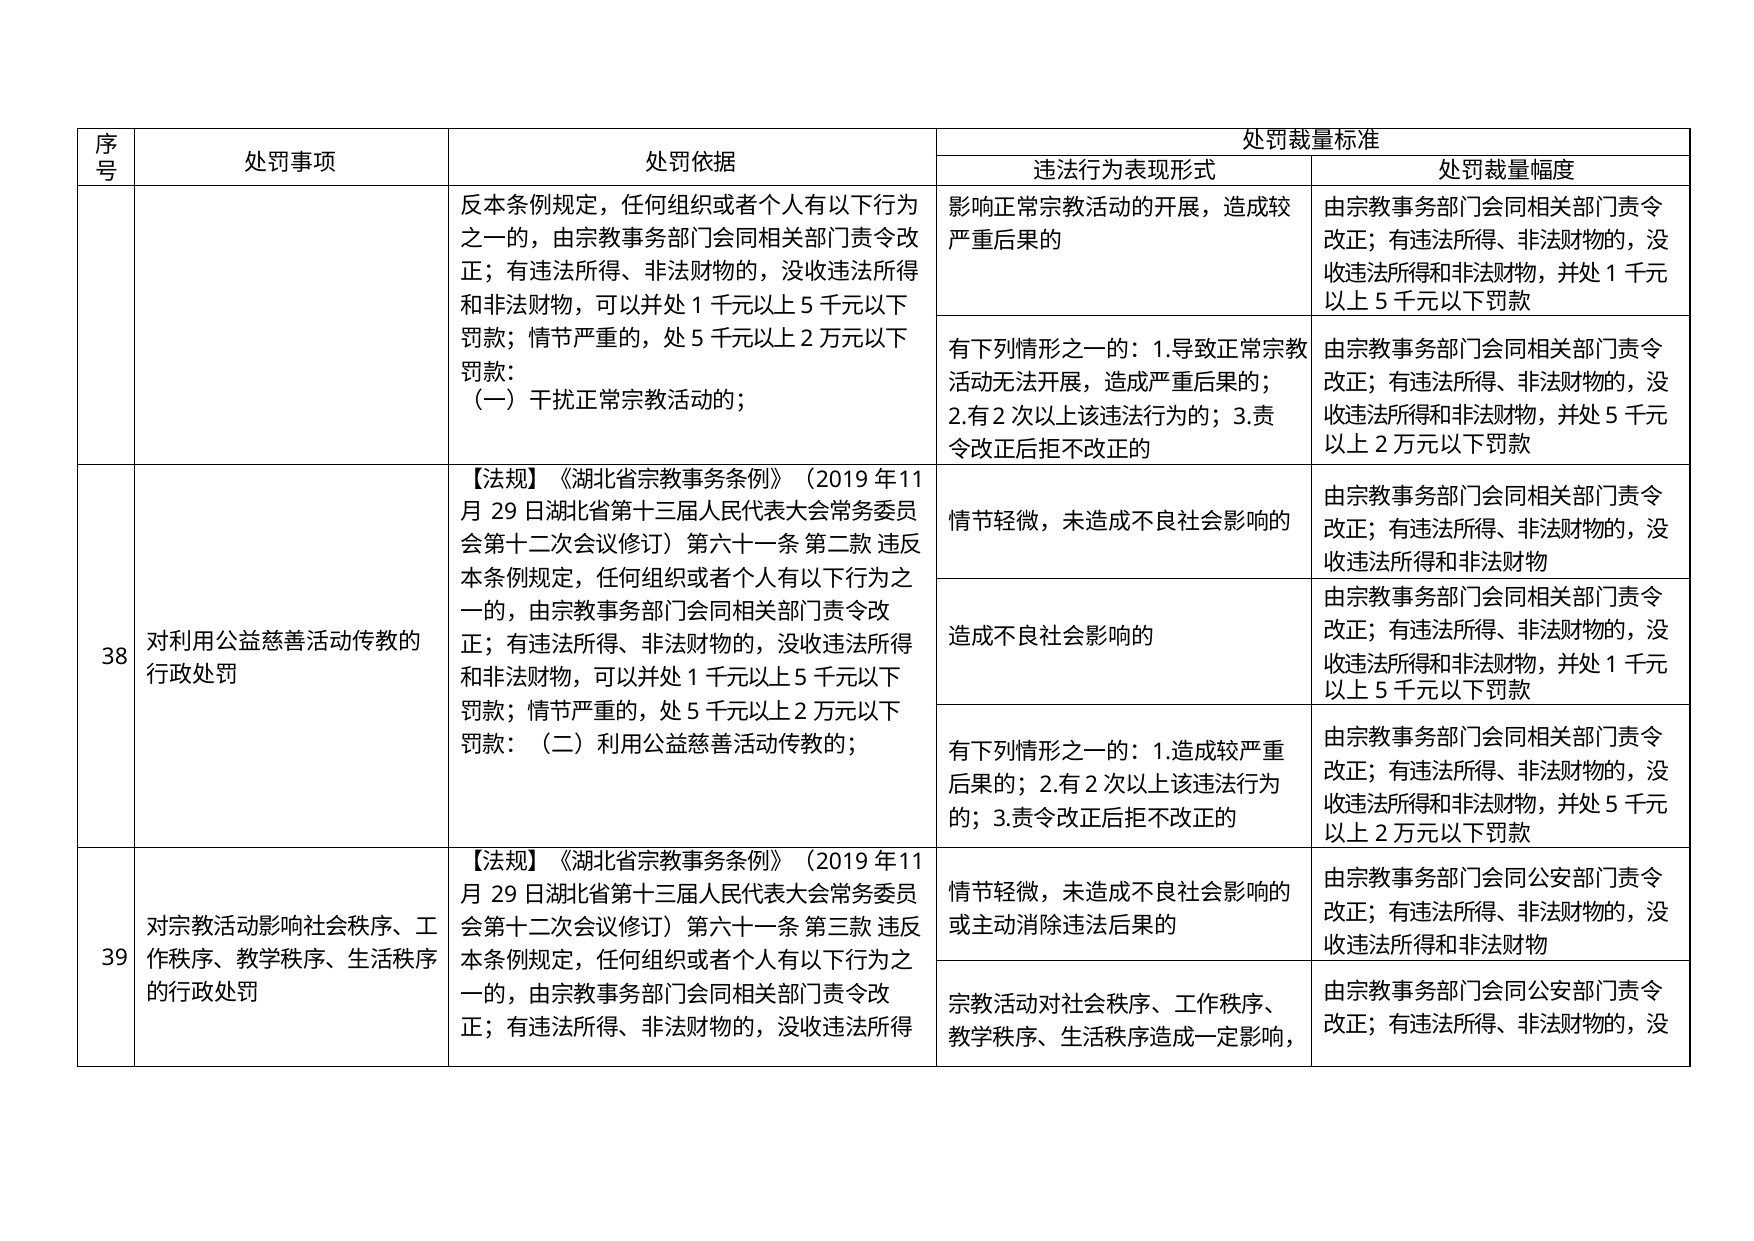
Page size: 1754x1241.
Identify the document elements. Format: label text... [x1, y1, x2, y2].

table_cell 由宗教事务部门会同相关部门责令改正；有违法所得、非法财物的，没收违法所得和非法财物，并处 1 千元 以上 5 千元以下罚款 [1312, 186, 1689, 315]
table_cell 【法规】《湖北省宗教事务条例》（2019 年 11 月29 日湖北省第十三届人民代表大会常务委员会第十二次会议修订）第六十一条 第二款 违反本条例规定，任何组织或者个人有以下行为之一的，由宗教事务部门会同相关部门责令改正；有违法所得、非法财物的，没收违法所得和非法财物，可以并处 1 千元以上 5 千元以下 罚款；情节严重的，处 5 千元以上 2 万元以下罚款：（二）利用公益慈善活动传教的； [449, 465, 936, 847]
table_header 序号 [78, 129, 134, 185]
table_cell 处罚裁量幅度 [1312, 156, 1689, 185]
table_cell 由宗教事务部门会同相关部门责令改正；有违法所得、非法财物的，没收违法所得和非法财物，并处 1 千元 以上 5 千元以下罚款 [1312, 579, 1689, 703]
table_cell 38 [78, 465, 134, 847]
table_cell 由宗教事务部门会同相关部门责令改正；有违法所得、非法财物的，没收违法所得和非法财物，并处 5 千元 以上 2 万元以下罚款 [1312, 316, 1689, 464]
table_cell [1312, 961, 1689, 1066]
table_cell 违法行为表现形式 [937, 156, 1311, 185]
table_header 处罚依据 [449, 129, 936, 185]
table_cell 【法规】《湖北省宗教事务条例》（2019 年 11 月29 日湖北省第十三届人民代表大会常务委员会第十二次会议修订）第六十一条 第三款 违反本条例规定，任何组织或者个人有以下行为之一的，由宗教事务部门会同相关部门责令改正；有违法所得、非法财物的，没收违法所得和非法财物，可以并处 1 千元以上 5 千元以下 罚款；情节严重的，处 5 千元以上 2 万元以下 [449, 848, 936, 1066]
table_cell 有下列情形之一的：1.导致正常宗教活动无法开展，造成严重后果的； 2.有 2 次以上该违法行为的；3.责令改正后拒不改正的 [937, 316, 1311, 464]
table_cell 有下列情形之一的：1.造成较严重后果的；2.有 2 次以上该违法行为的；3.责令改正后拒不改正的 [937, 705, 1311, 847]
table_cell 由宗教事务部门会同相关部门责令改正；有违法所得、非法财物的，没收违法所得和非法财物，并处 5 千元 以上 2 万元以下罚款 [1312, 705, 1689, 847]
table_cell 由宗教事务部门会同相关部门责令改正；有违法所得、非法财物的，没收违法所得和非法财物 [1312, 465, 1689, 577]
table_cell 情节轻微，未造成不良社会影响的或主动消除违法后果的 [937, 848, 1311, 960]
table_header 处罚事项 [135, 129, 448, 185]
table_cell [135, 186, 448, 464]
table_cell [937, 961, 1311, 1066]
table_cell 39 [78, 848, 134, 1066]
table_cell 造成不良社会影响的 [937, 579, 1311, 703]
table_cell [78, 186, 134, 464]
table_cell 反本条例规定，任何组织或者个人有以下行为之一的，由宗教事务部门会同相关部门责令改正；有违法所得、非法财物的，没收违法所得和非法财物，可以并处 1 千元以上 5 千元以下 罚款；情节严重的，处 5 千元以上 2 万元以下罚款： （一）干扰正常宗教活动的； [449, 186, 936, 464]
table_header 处罚裁量标准 [937, 129, 1689, 155]
table_cell 对利用公益慈善活动传教的行政处罚 [135, 465, 448, 847]
table_cell 由宗教事务部门会同公安部门责令改正；有违法所得、非法财物的，没收违法所得和非法财物 [1312, 848, 1689, 960]
table_cell 情节轻微，未造成不良社会影响的 [937, 465, 1311, 577]
table_cell 对宗教活动影响社会秩序、工作秩序、教学秩序、生活秩序的行政处罚 [135, 848, 448, 1066]
table_cell 影响正常宗教活动的开展，造成较严重后果的 [937, 186, 1311, 315]
